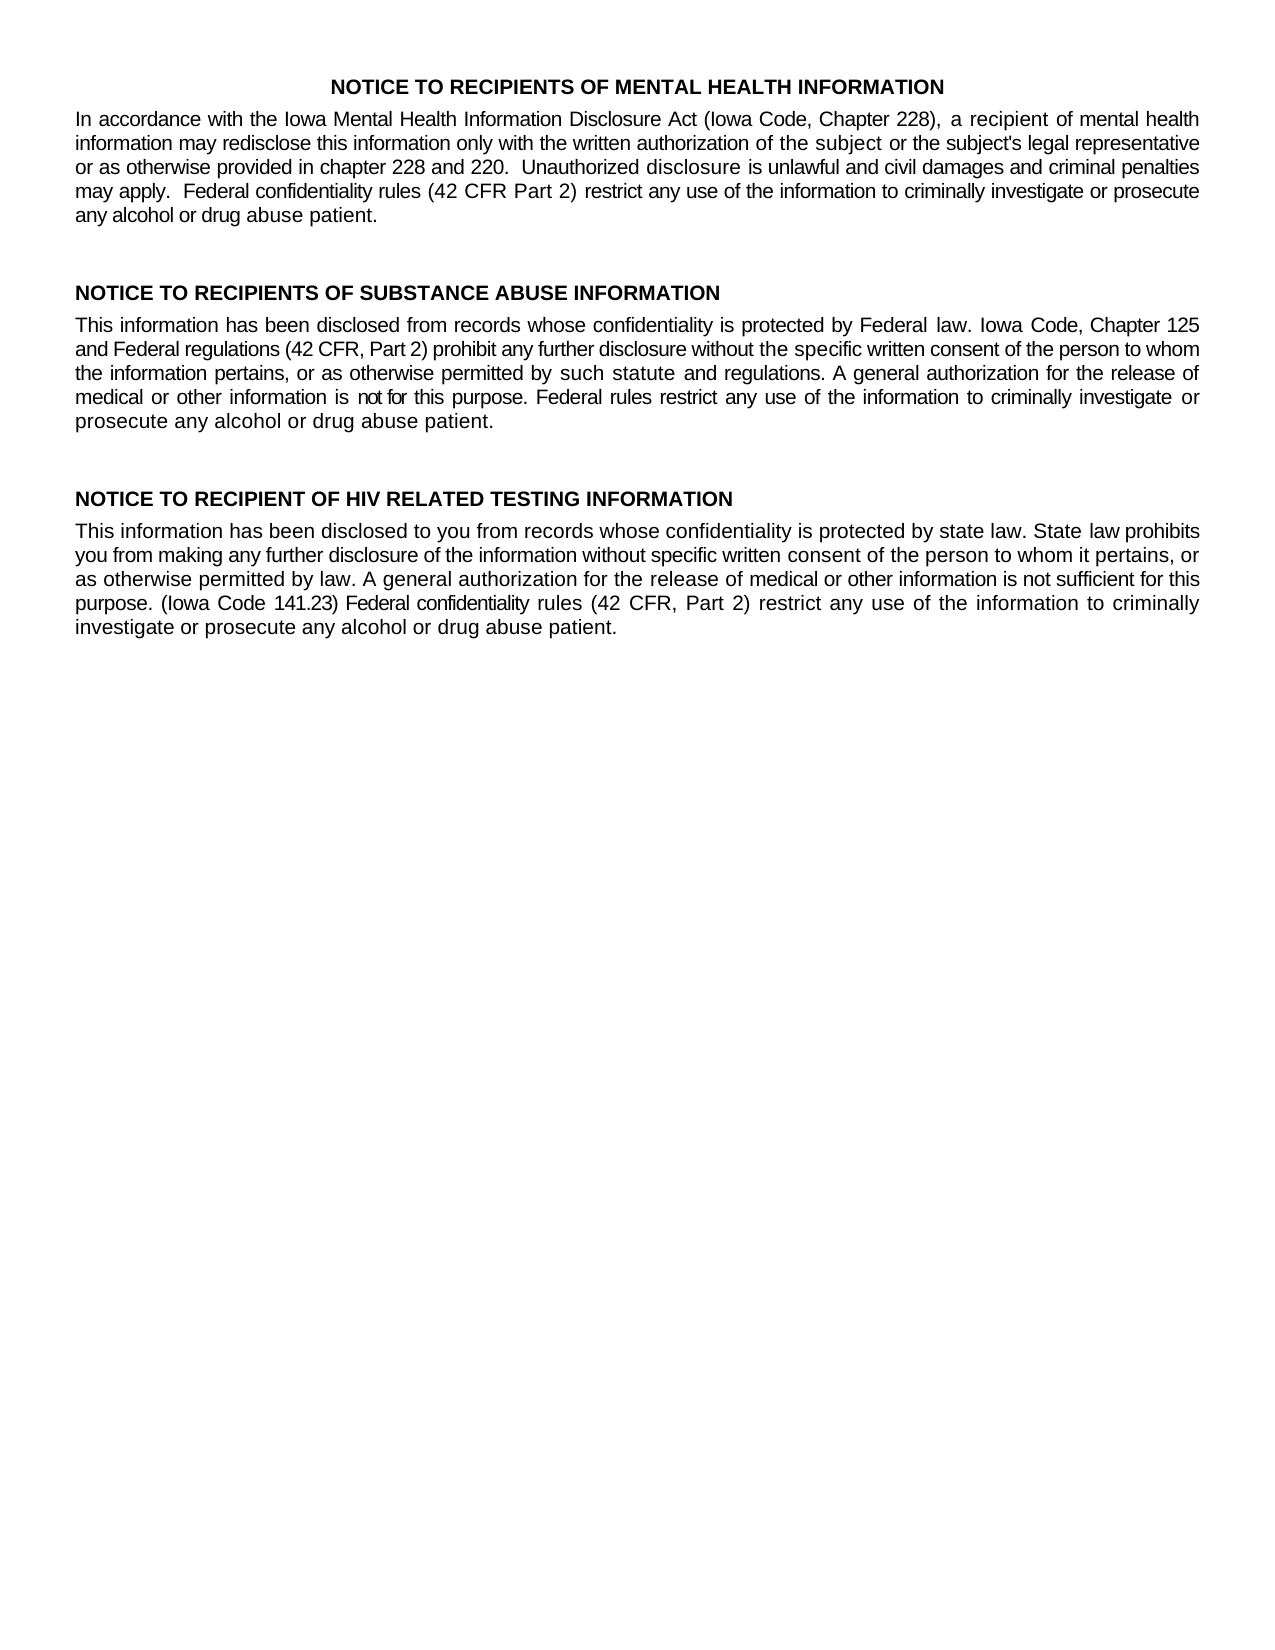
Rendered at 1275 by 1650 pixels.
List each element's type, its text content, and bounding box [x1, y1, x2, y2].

title NOTICE TO RECIPIENTS OF MENTAL HEALTH INFORMATION [75, 75, 1200, 99]
text This information has been disclosed to you from records whose confidentiality is protected by state law. State law prohibits you from making any further disclosure of the information without specific written consent of the person to whom it pertains, or as otherwise permitted by law. A general authorization for the release of medical or other information is not sufficient for this purpose. (Iowa Code 141.23) Federal confidentiality rules (42 CFR, Part 2) restrict any use of the information to criminally investigate or prosecute any alcohol or drug abuse patient. [75, 519, 1200, 639]
text In accordance with the Iowa Mental Health Information Disclosure Act (Iowa Code, Chapter 228), a recipient of mental health information may redisclose this information only with the written authorization of the subject or the subject's legal representative or as otherwise provided in chapter 228 and 220. Unauthorized disclosure is unlawful and civil damages and criminal penalties may apply. Federal confidentiality rules (42 CFR Part 2) restrict any use of the information to criminally investigate or prosecute any alcohol or drug abuse patient. [75, 107, 1200, 227]
text This information has been disclosed from records whose confidentiality is protected by Federal law. Iowa Code, Chapter 125 and Federal regulations (42 CFR, Part 2) prohibit any further disclosure without the specific written consent of the person to whom the information pertains, or as otherwise permitted by such statute and regulations. A general authorization for the release of medical or other information is not for this purpose. Federal rules restrict any use of the information to criminally investigate or prosecute any alcohol or drug abuse patient. [75, 313, 1200, 433]
subtitle NOTICE TO RECIPIENTS OF SUBSTANCE ABUSE INFORMATION [75, 281, 1200, 305]
subtitle NOTICE TO RECIPIENT OF HIV RELATED TESTING INFORMATION [75, 487, 1200, 511]
